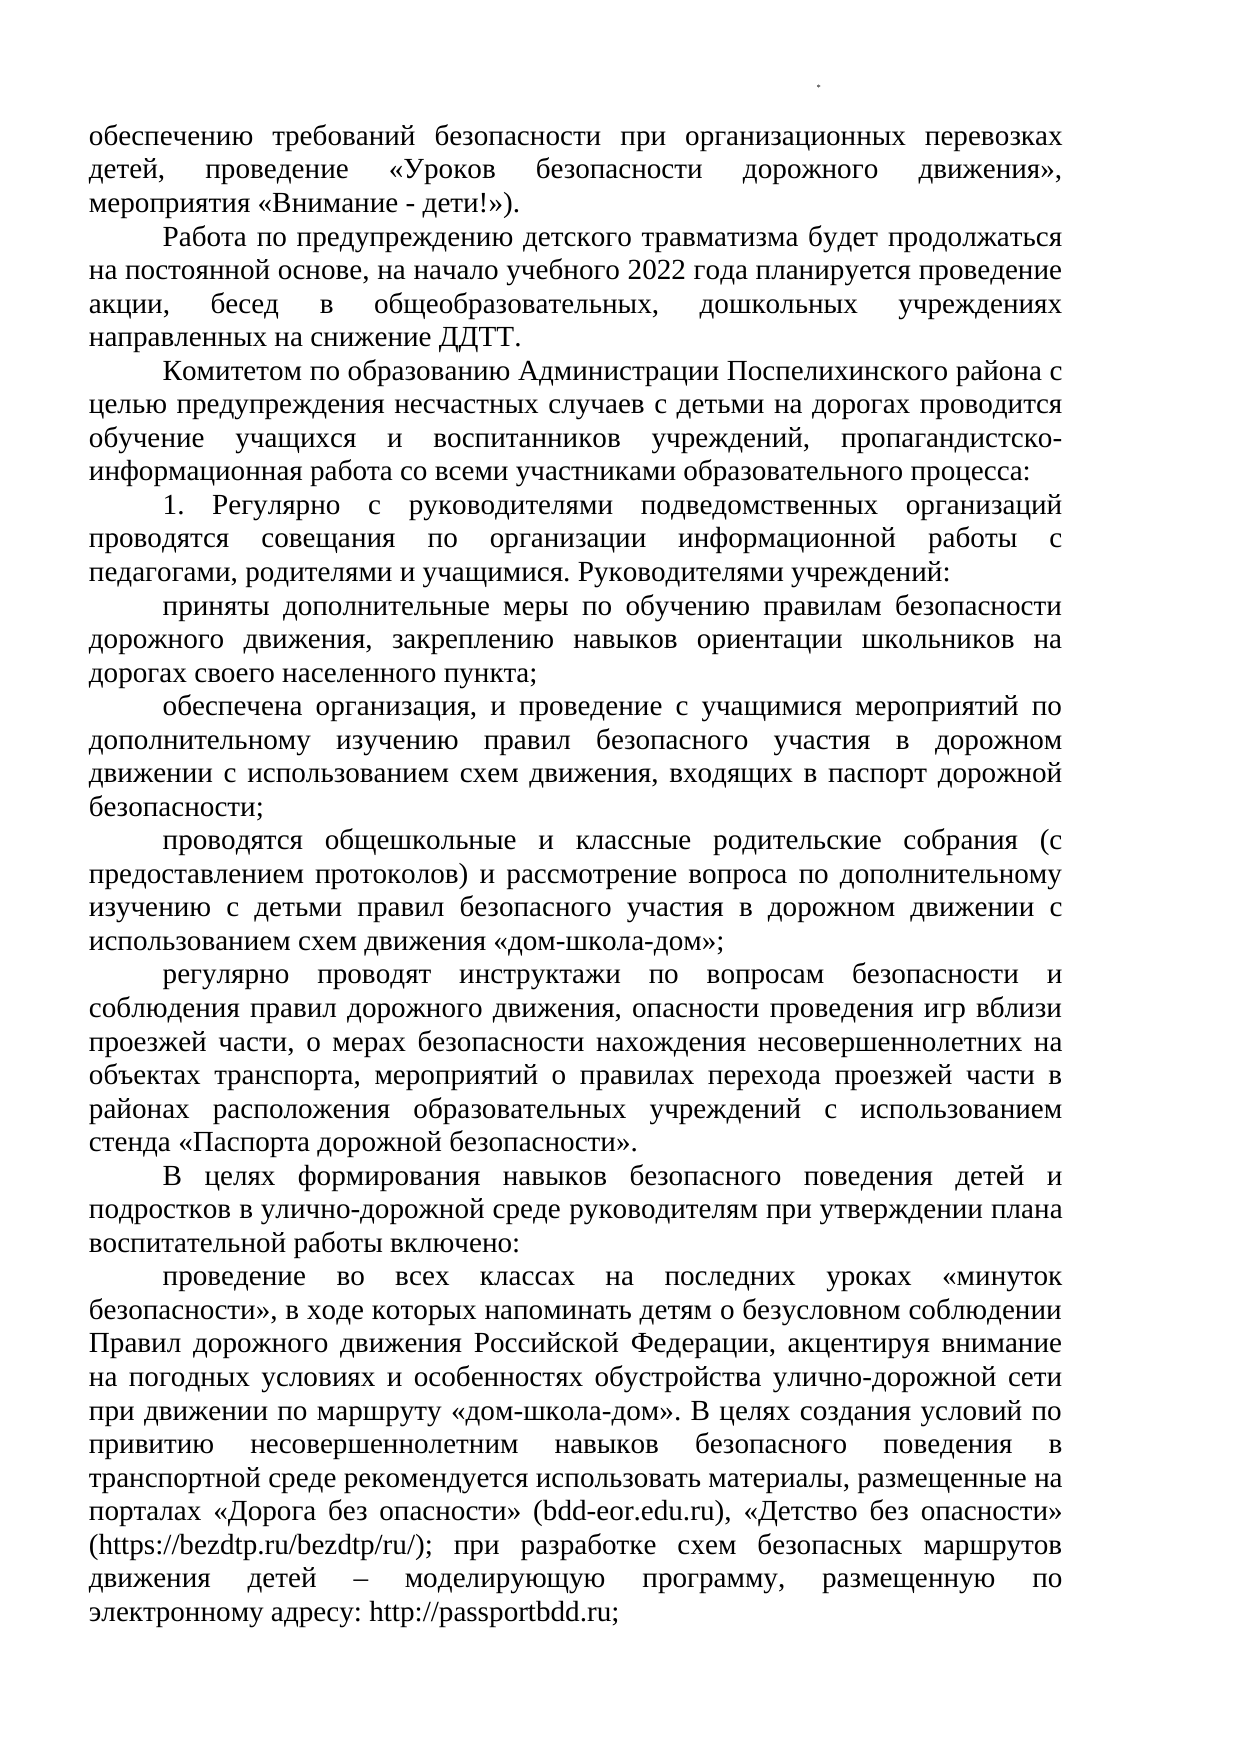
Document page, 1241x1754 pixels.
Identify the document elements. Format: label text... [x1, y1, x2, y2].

text регулярно проводят инструктажи по вопросам безопасности и соблюдения правил дорожного движения, опасности проведения игр вблизи проезжей части, о мерах безопасности нахождения несовершеннолетних на объектах транспорта, мероприятий о правилах перехода проезжей части в районах расположения образовательных учреждений с использованием стенда «Паспорта дорожной безопасности». [89, 957, 1063, 1158]
text В целях формирования навыков безопасного поведения детей и подростков в улично-дорожной среде руководителям при утверждении плана воспитательной работы включено: [89, 1158, 1063, 1258]
text проводятся общешкольные и классные родительские собрания (с предоставлением протоколов) и рассмотрение вопроса по дополнительному изучению с детьми правил безопасного участия в дорожном движении с использованием схем движения «дом-школа-дом»; [89, 822, 1063, 957]
text проведение во всех классах на последних уроках «минуток безопасности», в ходе которых напоминать детям о безусловном соблюдении Правил дорожного движения Российской Федерации, акцентируя внимание на погодных условиях и особенностях обустройства улично-дорожной сети при движении по маршруту «дом-школа-дом». В целях создания условий по привитию несовершеннолетним навыков безопасного поведения в транспортной среде рекомендуется использовать материалы, размещенные на порталах «Дорога без опасности» (bdd-eor.edu.ru), «Детство без опасности» (https://bezdtp.ru/bezdtp/ru/); при разработке схем безопасных маршрутов движения детей – моделирующую программу, размещенную по электронному адресу: http://passportbdd.ru; [89, 1258, 1063, 1627]
text 1. Регулярно с руководителями подведомственных организаций проводятся совещания по организации информационной работы с педагогами, родителями и учащимися. Руководителями учреждений: [89, 487, 1063, 588]
text приняты дополнительные меры по обучению правилам безопасности дорожного движения, закреплению навыков ориентации школьников на дорогах своего населенного пункта; [89, 588, 1063, 688]
text Работа по предупреждению детского травматизма будет продолжаться на постоянной основе, на начало учебного 2022 года планируется проведение акции, бесед в общеобразовательных, дошкольных учреждениях направленных на снижение ДДТТ. [89, 219, 1063, 353]
text Комитетом по образованию Администрации Поспелихинского района с целью предупреждения несчастных случаев с детьми на дорогах проводится обучение учащихся и воспитанников учреждений, пропагандистско-информационная работа со всеми участниками образовательного процесса: [89, 353, 1063, 487]
text обеспечена организация, и проведение с учащимися мероприятий по дополнительному изучению правил безопасного участия в дорожном движении с использованием схем движения, входящих в паспорт дорожной безопасности; [89, 688, 1063, 822]
